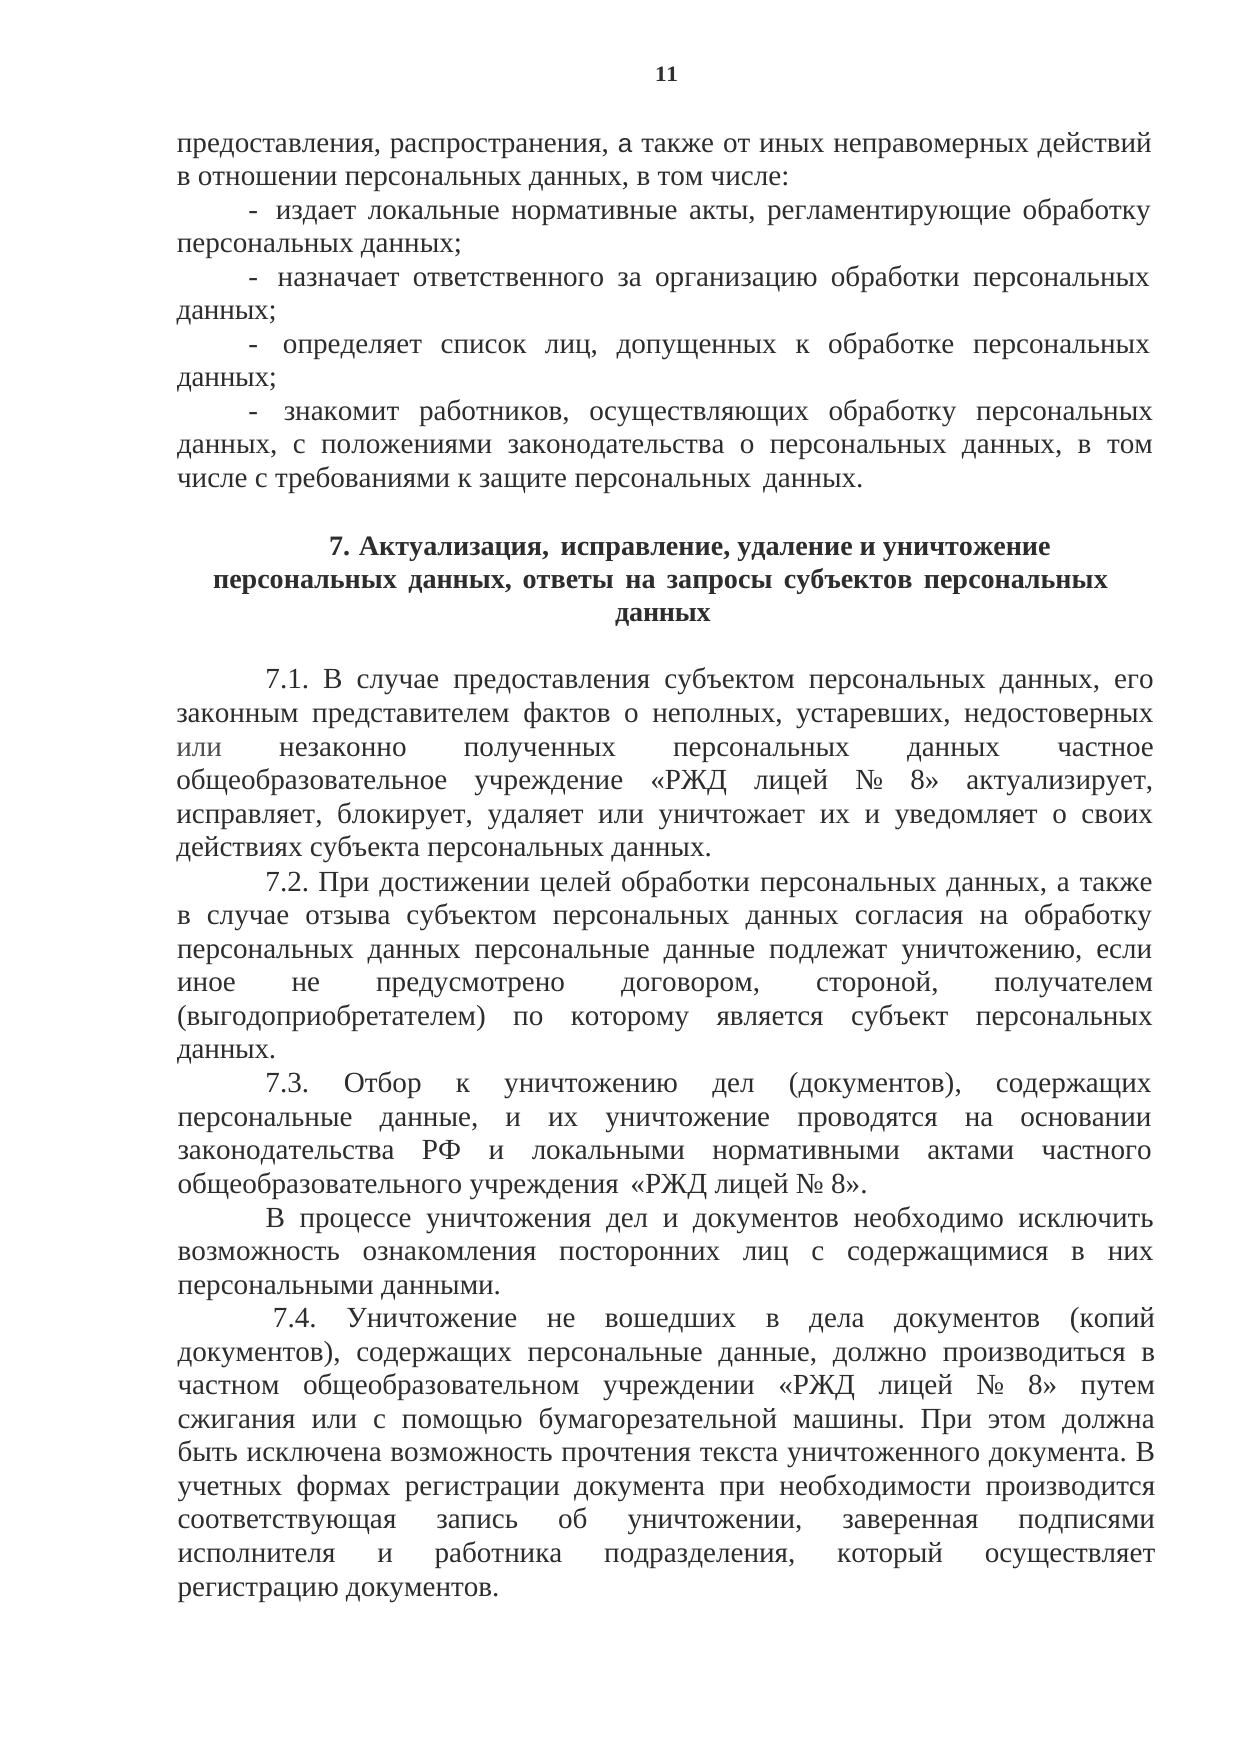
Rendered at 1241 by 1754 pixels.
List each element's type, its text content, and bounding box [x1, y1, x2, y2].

list При достижении целей обработки персональных данных, а также в случае отзыва субъектом персональных данных согласия на обработку персональных данных персональные данные подлежат уничтожению, если иное не предусмотрено договором, стороной, получателем (выгодоприобретателем) по которому является субъект персональных данных. [177, 864, 1153, 1065]
list Актуализация, исправление, удаление и уничтожение персональных данных, ответы на запросы субъектов персональных [213, 528, 1115, 594]
list определяет список лиц, допущенных к обработке персональных данных; [177, 327, 1151, 393]
list Отбор к уничтожению дел (документов), содержащих персональные данные, и их уничтожение проводятся на основании законодательства РФ и локальными нормативными актами частного общеобразовательного учреждения «РЖД лицей № 8». [177, 1065, 1152, 1199]
list В случае предоставления субъектом персональных данных, его законным представителем фактов о неполных, устаревших, недостоверных или незаконно полученных персональных данных частное общеобразовательное учреждение «РЖД лицей № 8» актуализирует, исправляет, блокирует, удаляет или уничтожает их и уведомляет о своих действиях субъекта персональных данных. [176, 662, 1154, 863]
text данных [615, 595, 1221, 627]
text предоставления, распространения, а также от иных неправомерных действий в отношении персональных данных, в том числе: [177, 125, 1152, 192]
text В процессе уничтожения дел и документов необходимо исключить возможность ознакомления посторонних лиц с содержащимися в них персональными данными. [177, 1200, 1154, 1300]
list издает локальные нормативные акты, регламентирующие обработку персональных данных; [177, 193, 1151, 259]
list назначает ответственного за организацию обработки персональных данных; [176, 260, 1151, 326]
list знакомит работников, осуществляющих обработку персональных данных, с положениями законодательства о персональных данных, в том числе с требованиями к защите персональных данных. [177, 393, 1153, 493]
list Уничтожение не вошедших в дела документов (копий документов), содержащих персональные данные, должно производиться в частном общеобразовательном учреждении «РЖД лицей № 8» путем сжигания или с помощью бумагорезательной машины. При этом должна быть исключена возможность прочтения текста уничтоженного документа. В учетных формах регистрации документа при необходимости производится соответствующая запись об уничтожении, заверенная подписями исполнителя и работника подразделения, который осуществляет регистрацию документов. [177, 1300, 1156, 1602]
